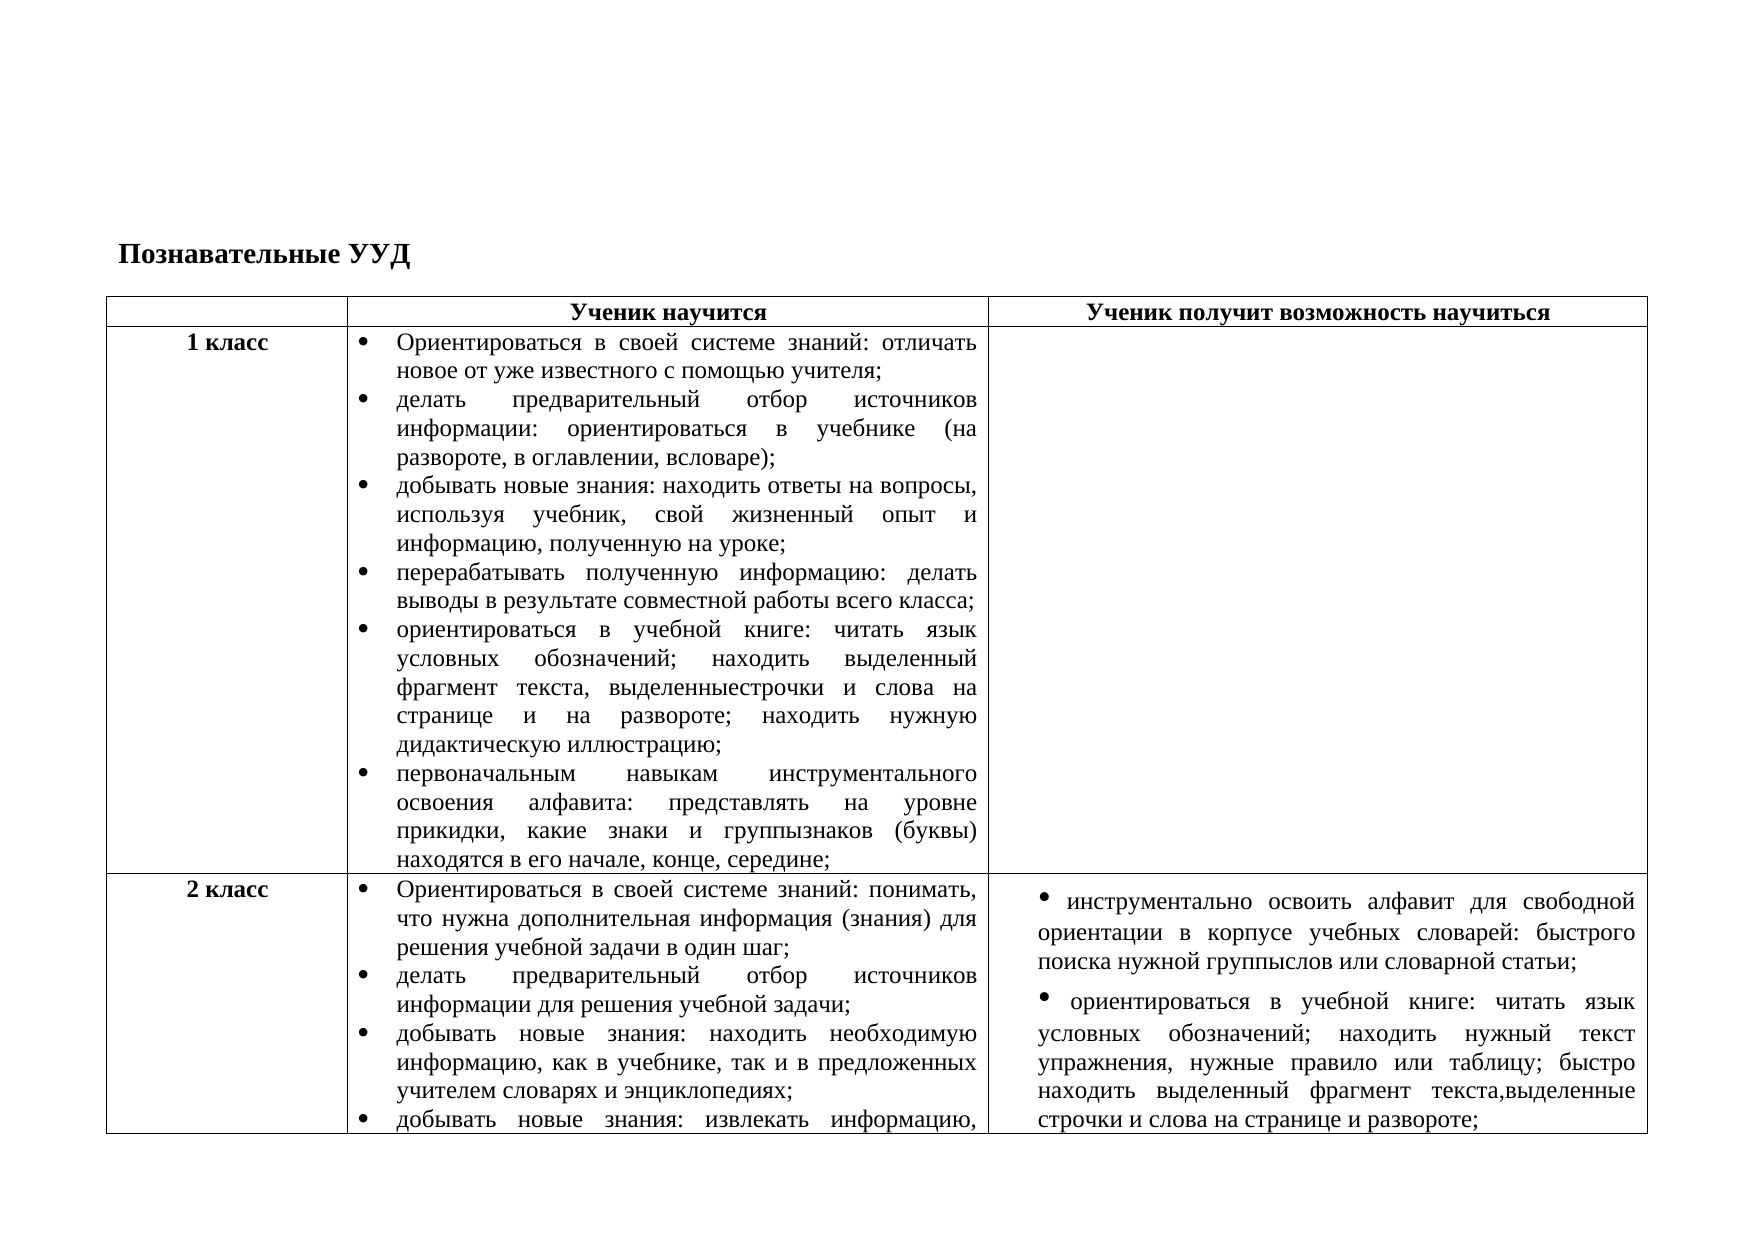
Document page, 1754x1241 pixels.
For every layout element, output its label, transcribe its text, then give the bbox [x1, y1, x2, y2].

table_cell 2 класс [107, 874, 347, 1133]
table_cell 1 класс [107, 327, 347, 873]
table_header [107, 297, 347, 326]
table_cell [989, 327, 1647, 873]
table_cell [348, 874, 988, 1133]
table_header Ученик научится [348, 297, 988, 326]
text Познавательные УУД [118, 237, 1636, 270]
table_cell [989, 874, 1647, 1133]
table_cell Ориентироваться в своей системе знаний: отличать новое от уже известного с помощью учителя; делать предварительный отбор источников информации: ориентироваться в учебнике (на развороте, в оглавлении, всловаре); добывать новые знания: находить ответы на вопросы, используя учебник, свой жизненный опыт и информацию, полученную на уроке; перерабатывать полученную информацию: делать выводы в результате совместной работы всего класса; ориентироваться в учебной книге: читать язык условных обозначений; находить выделенный фрагмент текста, выделенныестрочки и слова на странице и на развороте; находить нужную дидактическую иллюстрацию; первоначальным навыкам инструментального освоения алфавита: представлять на уровне прикидки, какие знаки и группызнаков (буквы) находятся в его начале, конце, середине; [348, 327, 988, 873]
table_header Ученик получит возможность научиться [989, 297, 1647, 326]
